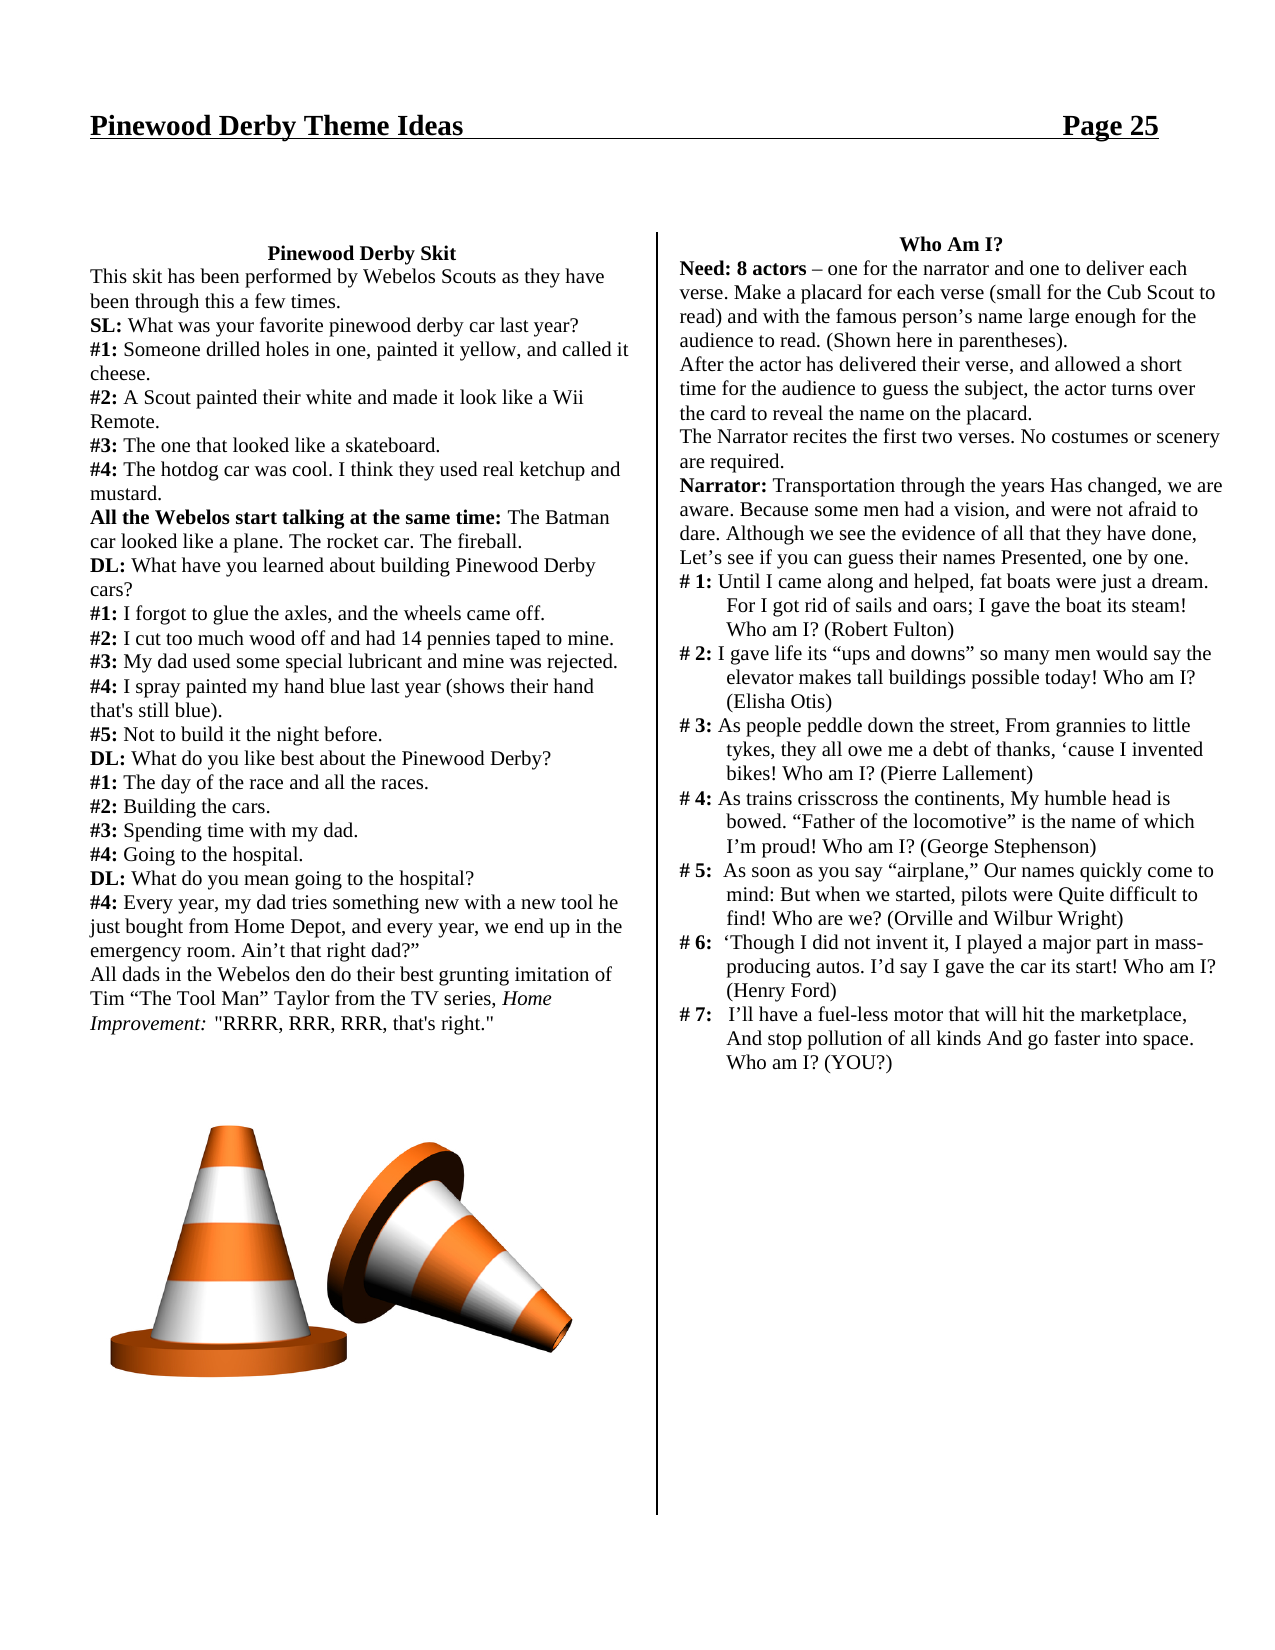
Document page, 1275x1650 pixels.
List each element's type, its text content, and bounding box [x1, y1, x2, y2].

text # 1: Until I came along and helped, fat boats were just a dream. For I got rid of sails and oars; I gave the boat its steam! Who am I? (Robert Fulton) [679, 569, 1223, 641]
text All dads in the Webelos den do their best grunting imitation of Tim “The Tool Man” Taylor from the TV series, Home Improvement: "RRRR, RRR, RRR, that's right." [90, 962, 633, 1034]
text #4: I spray painted my hand blue last year (shows their hand that's still blue). [90, 673, 633, 722]
text #1: The day of the race and all the races. [90, 770, 633, 794]
text Narrator: Transportation through the years Has changed, we are aware. Because some men had a vision, and were not afraid to dare. Although we see the evidence of all that they have done, [679, 473, 1223, 545]
text Let’s see if you can guess their names Presented, one by one. [679, 545, 1223, 569]
text #2: I cut too much wood off and had 14 pennies taped to mine. [90, 625, 633, 649]
text This skit has been performed by Webelos Scouts as they have been through this a few times. [90, 264, 633, 313]
text #3: My dad used some special lubricant and mine was rejected. [90, 649, 633, 673]
text #3: The one that looked like a skateboard. [90, 433, 633, 457]
text # 7: I’ll have a fuel-less motor that will hit the marketplace, And stop pollution of all kinds And go faster into space. Who am I? (YOU?) [679, 1002, 1223, 1074]
subtitle Pinewood Derby Skit [90, 232, 633, 264]
text #1: Someone drilled holes in one, painted it yellow, and called it cheese. [90, 337, 633, 385]
text #2: Building the cars. [90, 794, 633, 818]
text #4: Every year, my dad tries something new with a new tool he just bought from Home Depot, and every year, we end up in the emergency room. Ain’t that right dad?” [90, 890, 633, 962]
text SL: What was your favorite pinewood derby car last year? [90, 313, 633, 337]
text #3: Spending time with my dad. [90, 818, 633, 842]
text #4: Going to the hospital. [90, 842, 633, 866]
text # 4: As trains crisscross the continents, My humble head is bowed. “Father of the locomotive” is the name of which I’m proud! Who am I? (George Stephenson) [679, 785, 1223, 858]
text #5: Not to build it the night before. [90, 722, 633, 746]
text #1: I forgot to glue the axles, and the wheels came off. [90, 601, 633, 625]
text # 3: As people peddle down the street, From grannies to little tykes, they all owe me a debt of thanks, ‘cause I invented bikes! Who am I? (Pierre Lallement) [679, 713, 1223, 785]
text All the Webelos start talking at the same time: The Batman car looked like a plane. The rocket car. The fireball. [90, 505, 633, 553]
text DL: What have you learned about building Pinewood Derby cars? [90, 553, 633, 601]
text Need: 8 actors – one for the narrator and one to deliver each verse. Make a placard for each verse (small for the Cub Scout to read) and with the famous person’s name large enough for the audience to read. (Shown here in parentheses). [679, 256, 1223, 352]
text Who Am I? [679, 232, 1223, 256]
text #2: A Scout painted their white and made it look like a Wii Remote. [90, 385, 633, 433]
text After the actor has delivered their verse, and allowed a short time for the audience to guess the subject, the actor turns over the card to reveal the name on the placard. [679, 352, 1223, 424]
text DL: What do you mean going to the hospital? [90, 866, 633, 890]
text #4: The hotdog car was cool. I think they used real ketchup and mustard. [90, 457, 633, 505]
picture [90, 1082, 596, 1441]
text # 6: ‘Though I did not invent it, I played a major part in mass-producing autos. I’d say I gave the car its start! Who am I? (Henry Ford) [679, 930, 1223, 1002]
text DL: What do you like best about the Pinewood Derby? [90, 746, 633, 770]
text # 2: I gave life its “ups and downs” so many men would say the elevator makes tall buildings possible today! Who am I? (Elisha Otis) [679, 641, 1223, 713]
text # 5: As soon as you say “airplane,” Our names quickly come to mind: But when we started, pilots were Quite difficult to find! Who are we? (Orville and Wilbur Wright) [679, 858, 1223, 930]
text The Narrator recites the first two verses. No costumes or scenery are required. [679, 424, 1223, 473]
